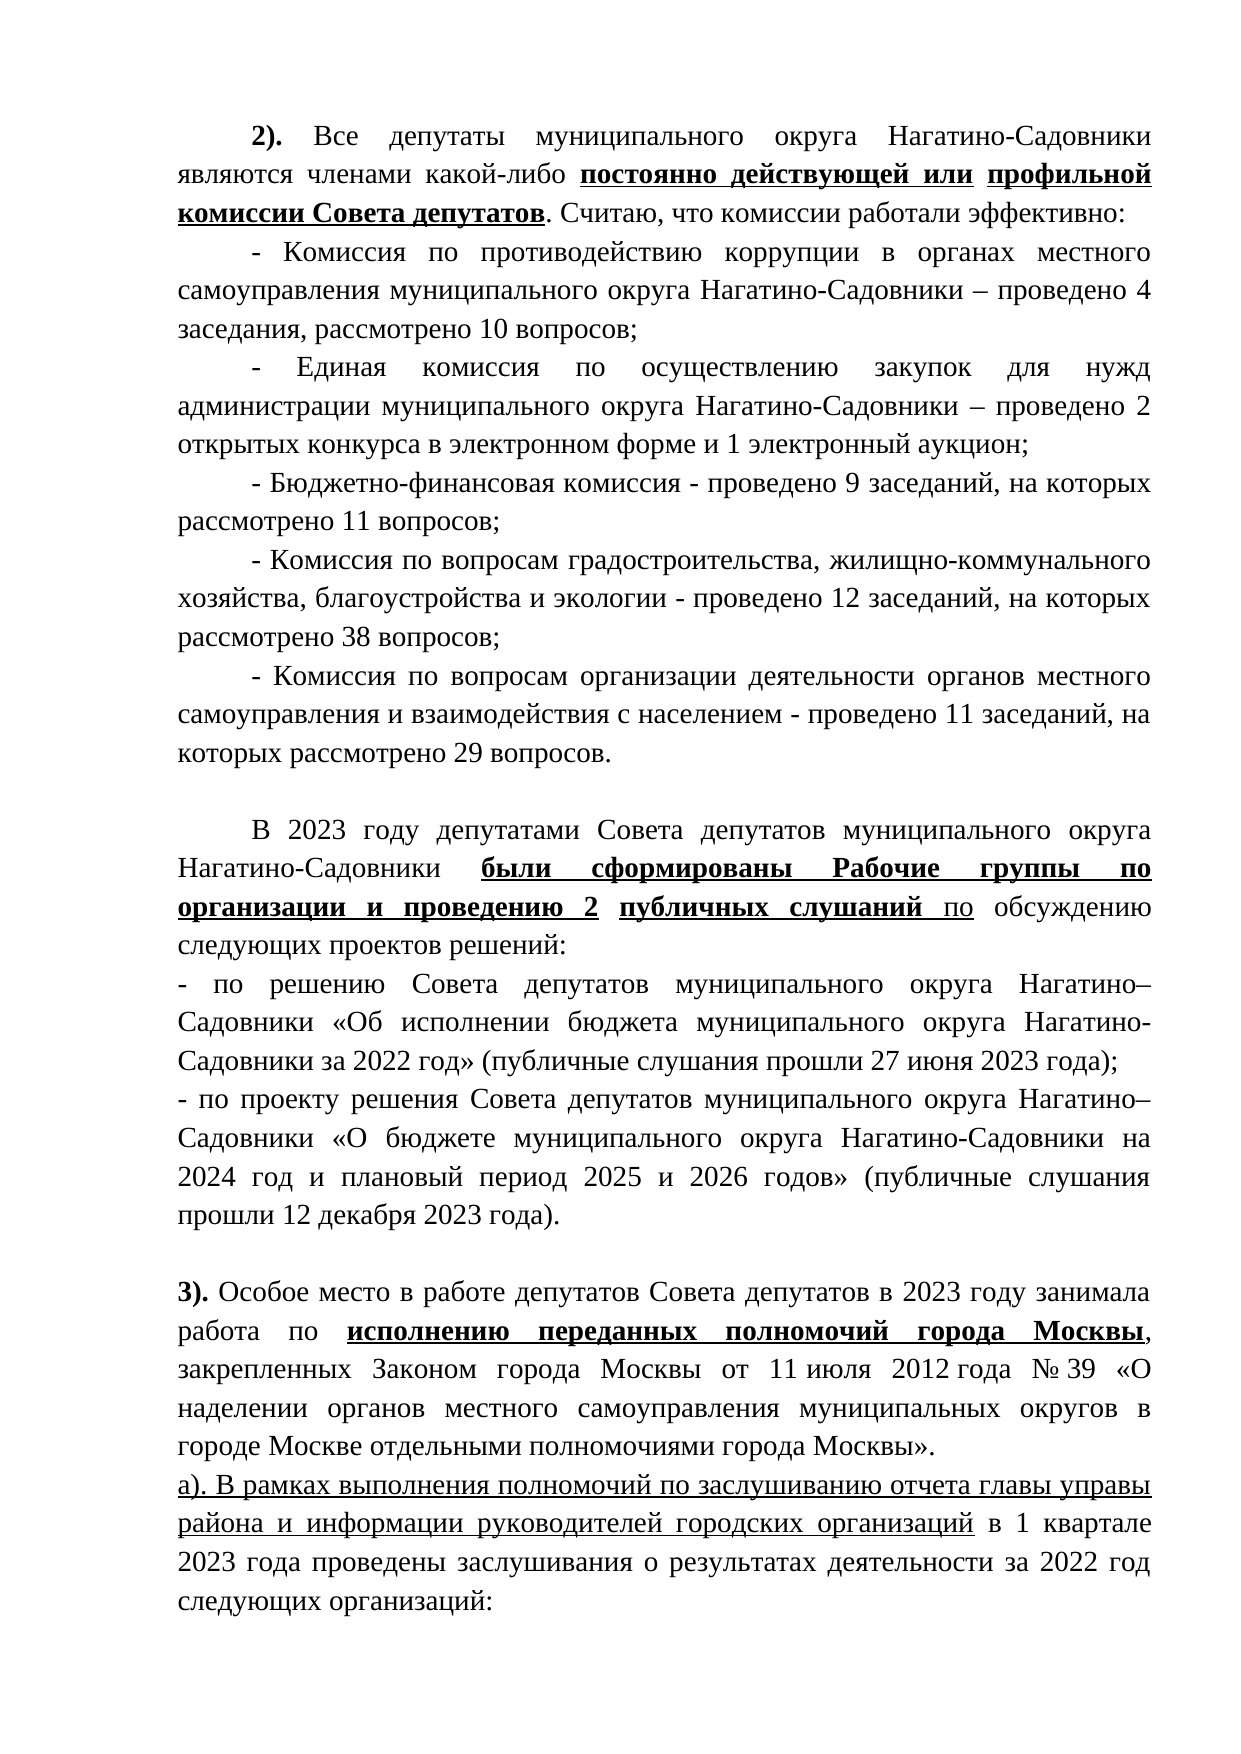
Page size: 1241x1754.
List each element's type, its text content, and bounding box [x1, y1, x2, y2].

text - по проекту решения Совета депутатов муниципального округа Нагатино–Садовники «О бюджете муниципального округа Нагатино-Садовники на 2024 год и плановый период 2025 и 2026 годов» (публичные слушания прошли 12 декабря 2023 года). [177, 1082, 1152, 1231]
text - по решению Совета депутатов муниципального округа Нагатино–Садовники «Об исполнении бюджета муниципального округа Нагатино-Садовники за 2022 год» (публичные слушания прошли 27 июня 2023 года); [177, 966, 1152, 1077]
text - Комиссия по вопросам градостроительства, жилищно-коммунального хозяйства, благоустройства и экологии - проведено 12 заседаний, на которых рассмотрено 38 вопросов; [177, 542, 1152, 653]
text а). В рамках выполнения полномочий по заслушиванию отчета главы управы района и информации руководителей городских организаций в 1 квартале 2023 года проведены заслушивания о результатах деятельности за 2022 год следующих организаций: [177, 1467, 1152, 1496]
text В 2023 году депутатами Совета депутатов муниципального округа Нагатино-Садовники были сформированы Рабочие группы по организации и проведению 2 публичных слушаний по обсуждению следующих проектов решений: [177, 812, 1152, 961]
text - Бюджетно-финансовая комиссия - проведено 9 заседаний, на которых рассмотрено 11 вопросов; [177, 465, 1152, 537]
text - Единая комиссия по осуществлению закупок для нужд администрации муниципального округа Нагатино-Садовники – проведено 2 открытых конкурса в электронном форме и 1 электронный аукцион; [177, 349, 1152, 460]
text 2). Все депутаты муниципального округа Нагатино-Садовники являются членами какой-либо постоянно действующей или профильной комиссии Совета депутатов. Считаю, что комиссии работали эффективно: [177, 118, 1152, 229]
text - Комиссия по противодействию коррупции в органах местного самоуправления муниципального округа Нагатино-Садовники – проведено 4 заседания, рассмотрено 10 вопросов; [177, 234, 1152, 344]
text 3). Особое место в работе депутатов Совета депутатов в 2023 году занимала работа по исполнению переданных полномочий города Москвы, закрепленных Законом города Москвы от 11 июля 2012 года № 39 «О наделении органов местного самоуправления муниципальных округов в городе Москве отдельными полномочиями города Москвы». [177, 1274, 1152, 1462]
text а). В рамках выполнения полномочий по заслушиванию отчета главы управы района и информации руководителей городских организаций в 1 квартале 2023 года проведены заслушивания о результатах деятельности за 2022 год следующих организаций: [177, 1497, 1152, 1616]
text - Комиссия по вопросам организации деятельности органов местного самоуправления и взаимодействия с населением - проведено 11 заседаний, на которых рассмотрено 29 вопросов. [177, 658, 1152, 768]
